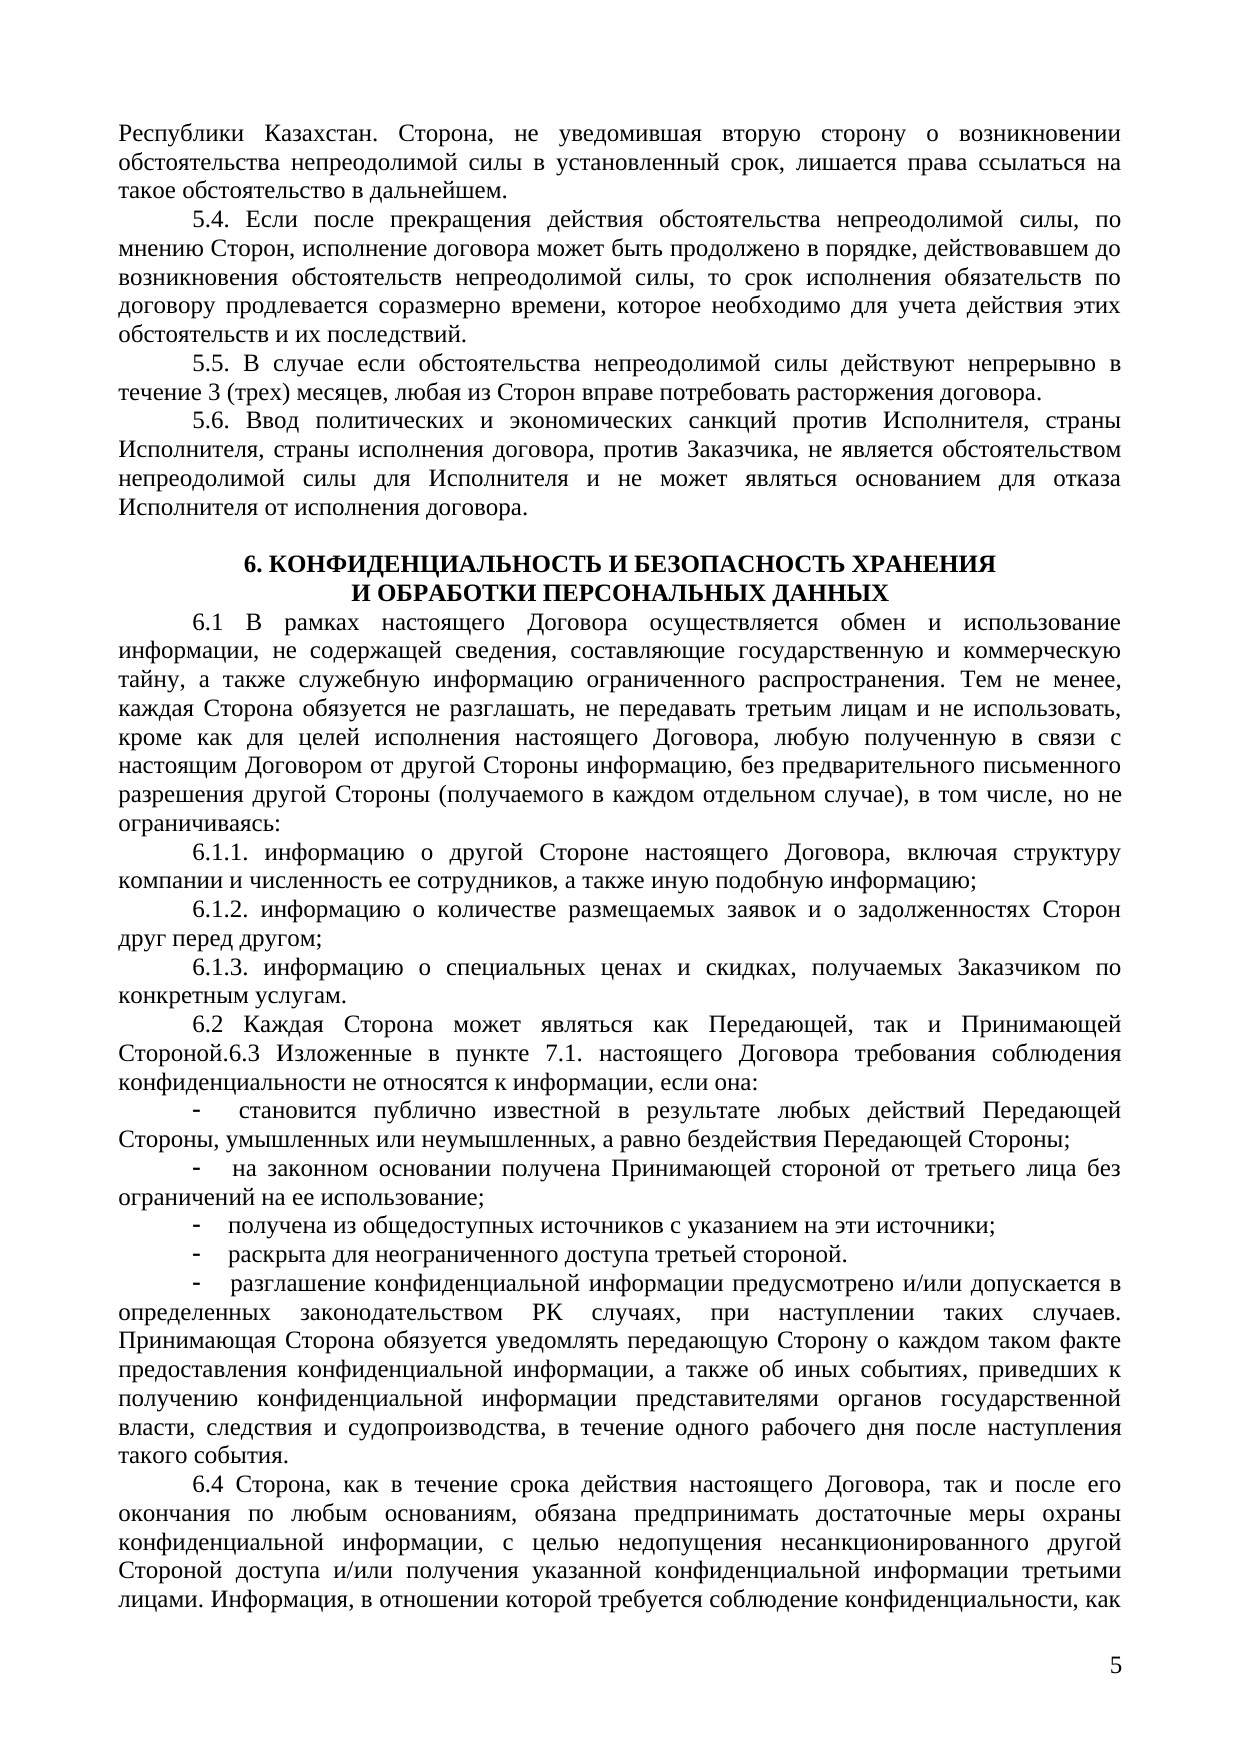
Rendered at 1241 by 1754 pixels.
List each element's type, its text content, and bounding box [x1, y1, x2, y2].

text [118, 118, 1122, 204]
list получена из общедоступных источников с указанием на эти источники; [118, 1211, 1122, 1239]
list разглашение конфиденциальной информации предусмотрено и/или допускается в определенных законодательством РК случаях, при наступлении таких случаев. Принимающая Сторона обязуется уведомлять передающую Сторону о каждом таком факте предоставления конфиденциальной информации, а также об иных событиях, приведших к получению конфиденциальной информации представителями органов государственной власти, следствия и судопроизводства, в течение одного рабочего дня после наступления такого события. [118, 1268, 1122, 1469]
list 6.2 Каждая Сторона может являться как Передающей, так и Принимающей Стороной.6.3 Изложенные в пункте 7.1. настоящего Договора требования соблюдения конфиденциальности не относятся к информации, если она: [118, 1009, 1122, 1096]
text 6. КОНФИДЕНЦИАЛЬНОСТЬ И БЕЗОПАСНОСТЬ ХРАНЕНИЯ [118, 549, 1122, 578]
list становится публично известной в результате любых действий Передающей Стороны, умышленных или неумышленных, а равно бездействия Передающей Стороны; [118, 1096, 1122, 1153]
text 6.1.1. информацию о другой Стороне настоящего Договора, включая структуру компании и численность ее сотрудников, а также иную подобную информацию; [118, 837, 1122, 894]
text 5.6. Ввод политических и экономических санкций против Исполнителя, страны Исполнителя, страны исполнения договора, против Заказчика, не является обстоятельством непреодолимой силы для Исполнителя и не может являться основанием для отказа Исполнителя от исполнения договора. [118, 406, 1122, 521]
text 5.5. В случае если обстоятельства непреодолимой силы действуют непрерывно в течение 3 (трех) месяцев, любая из Сторон вправе потребовать расторжения договора. [118, 348, 1122, 406]
list раскрыта для неограниченного доступа третьей стороной. [118, 1239, 1122, 1268]
text 5.4. Если после прекращения действия обстоятельства непреодолимой силы, по мнению Сторон, исполнение договора может быть продолжено в порядке, действовавшем до возникновения обстоятельств непреодолимой силы, то срок исполнения обязательств по договору продлевается соразмерно времени, которое необходимо для учета действия этих обстоятельств и их последствий. [118, 204, 1122, 348]
text 6.1.3. информацию о специальных ценах и скидках, получаемых Заказчиком по конкретным услугам. [118, 952, 1122, 1009]
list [118, 1469, 1122, 1613]
text И ОБРАБОТКИ ПЕРСОНАЛЬНЫХ ДАННЫХ [118, 578, 1122, 607]
list на законном основании получена Принимающей стороной от третьего лица без ограничений на ее использование; [118, 1153, 1122, 1211]
list 6.1 В рамках настоящего Договора осуществляется обмен и использование информации, не содержащей сведения, составляющие государственную и коммерческую тайну, а также служебную информацию ограниченного распространения. Тем не менее, каждая Сторона обязуется не разглашать, не передавать третьим лицам и не использовать, кроме как для целей исполнения настоящего Договора, любую полученную в связи с настоящим Договором от другой Стороны информацию, без предварительного письменного разрешения другой Стороны (получаемого в каждом отдельном случае), в том числе, но не ограничиваясь: [118, 607, 1122, 837]
text 6.1.2. информацию о количестве размещаемых заявок и о задолженностях Сторон друг перед другом; [118, 894, 1122, 952]
